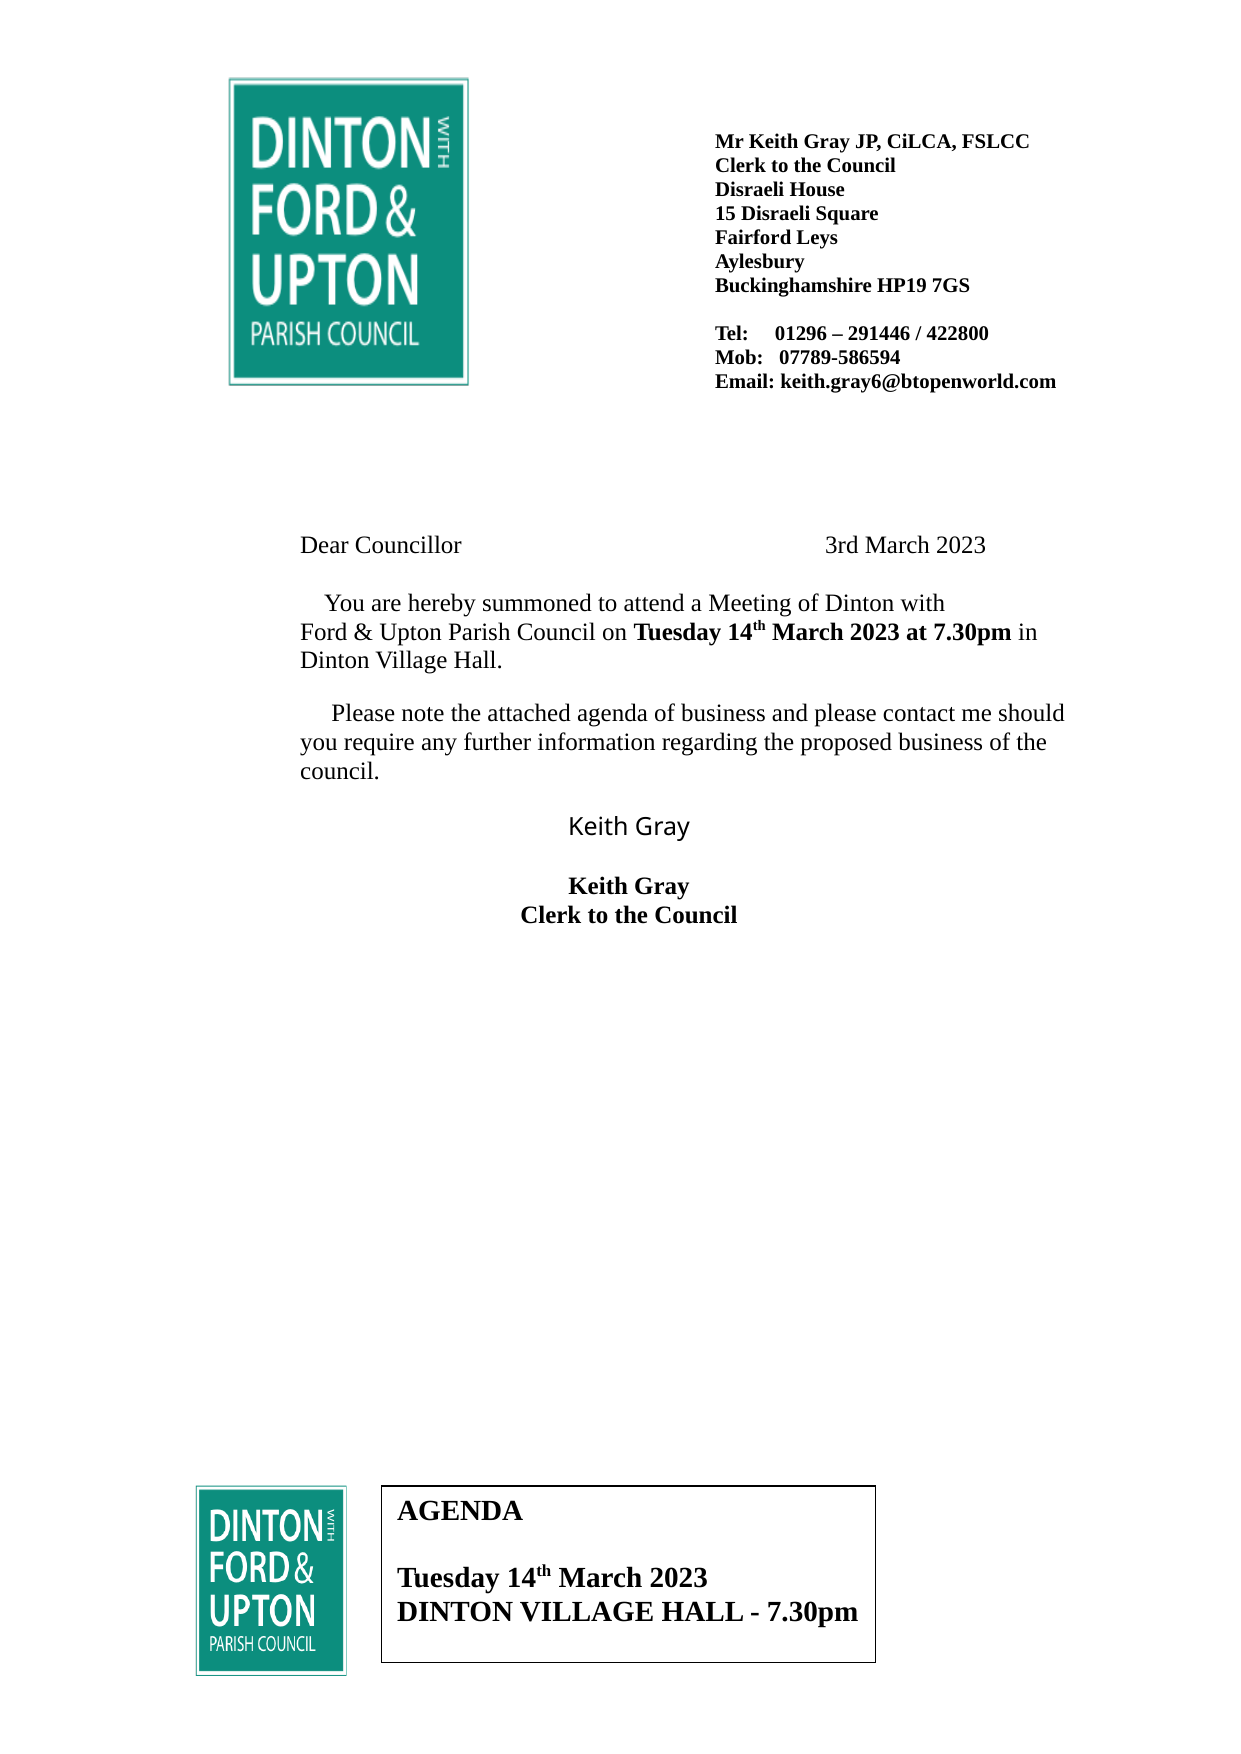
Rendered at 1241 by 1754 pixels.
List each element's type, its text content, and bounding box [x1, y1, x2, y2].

text Please note the attached agenda of business and please contact me should you require any further information regarding the proposed business of the council. [225, 698, 1107, 784]
text Keith Gray [150, 808, 1107, 843]
picture [193, 1482, 349, 1679]
text Ford & Upton Parish Council on Tuesday 14th March 2023 at 7.30pm in Dinton Village Hall. [300, 617, 1107, 674]
picture [225, 73, 473, 392]
text Clerk to the Council [150, 900, 1107, 929]
text Keith Gray [150, 871, 1107, 900]
text Dear Councillor 3rd March 2023 [225, 530, 1107, 559]
text You are hereby summoned to attend a Meeting of Dinton with [225, 588, 1107, 617]
